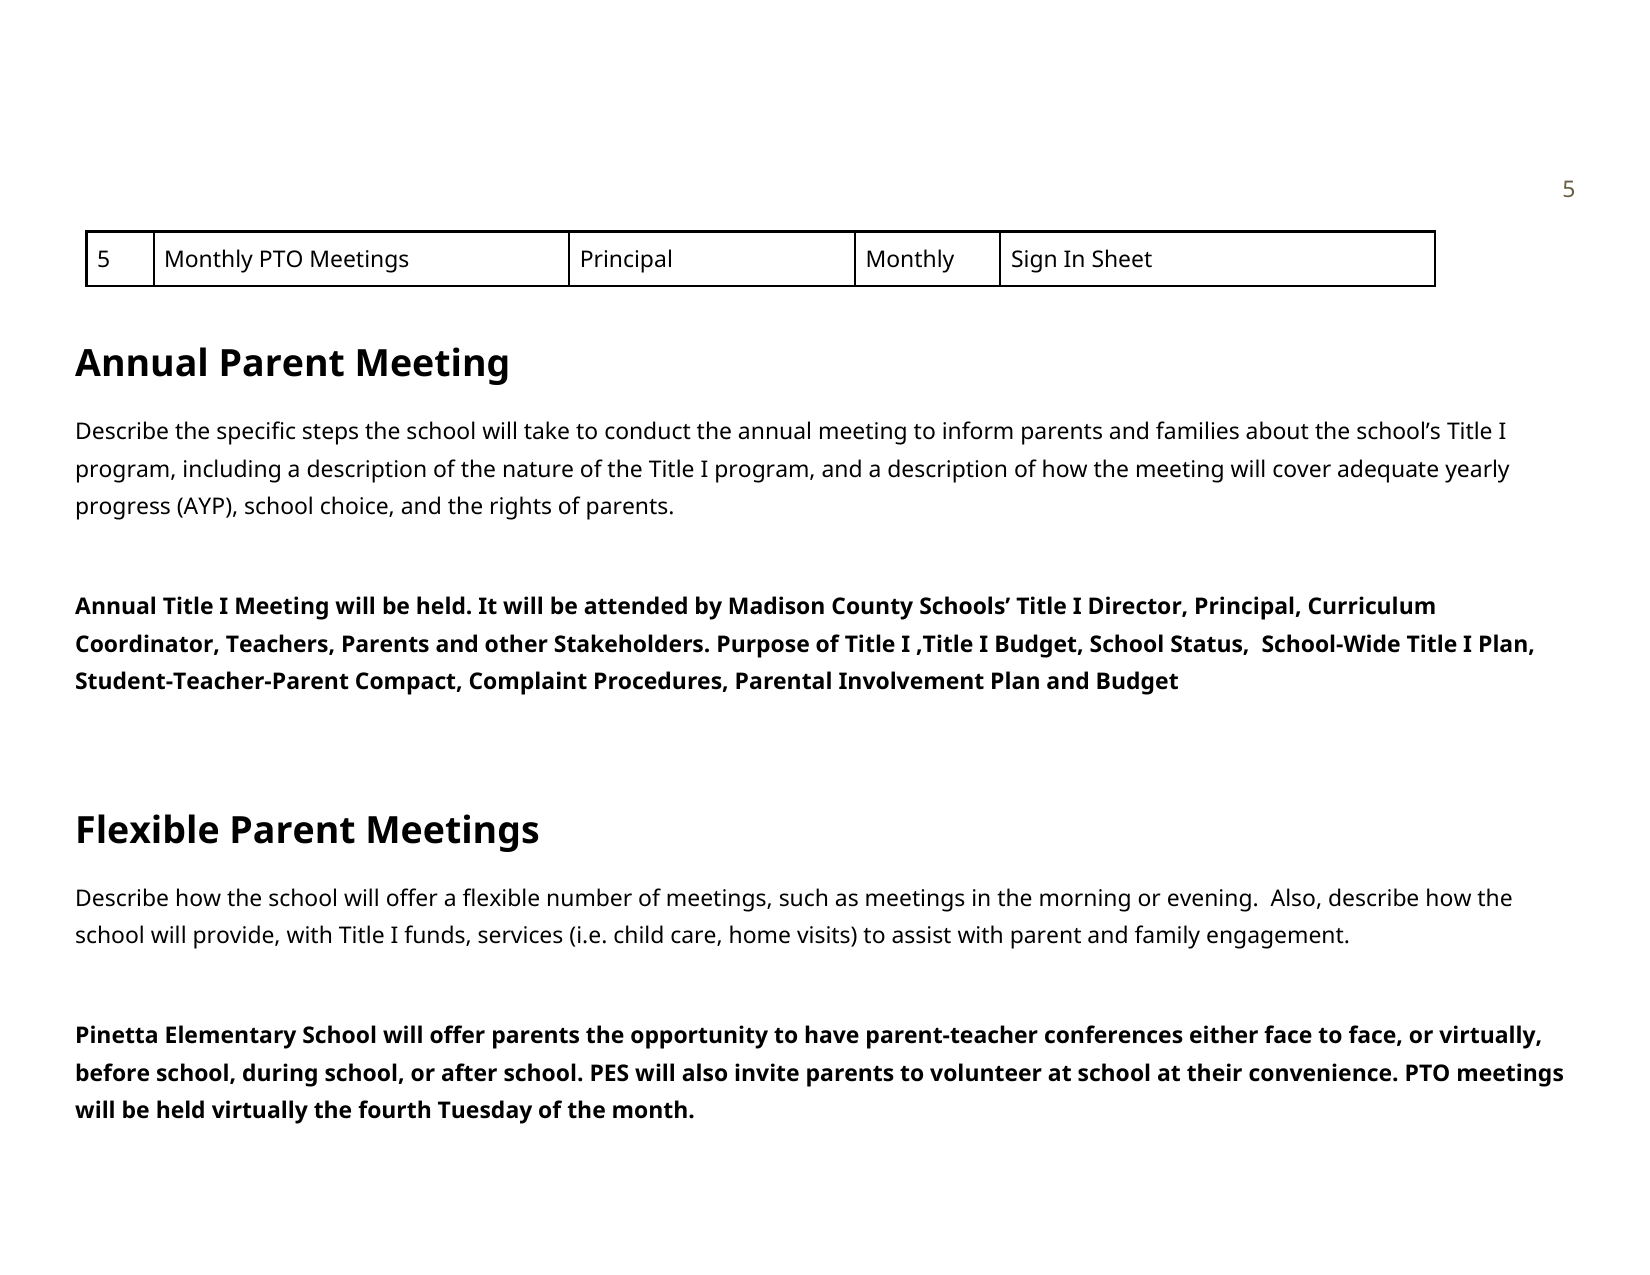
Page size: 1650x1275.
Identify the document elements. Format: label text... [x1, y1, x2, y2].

subtitle Annual Parent Meeting [75, 337, 1575, 388]
table_cell Monthly PTO Meetings [155, 233, 568, 284]
table_cell Sign In Sheet [1001, 233, 1434, 284]
table_cell 5 [88, 233, 153, 284]
text Pinetta Elementary School will offer parents the opportunity to have parent-teacher conferences either face to face, or virtually, before school, during school, or after school. PES will also invite parents to volunteer at school at their convenience. PTO meetings will be held virtually the fourth Tuesday of the month. [75, 1019, 1575, 1126]
table_cell Principal [570, 233, 854, 284]
text Describe how the school will offer a flexible number of meetings, such as meetings in the morning or evening. Also, describe how the school will provide, with Title I funds, services (i.e. child care, home visits) to assist with parent and family engagement. [75, 882, 1575, 951]
table_cell Monthly [856, 233, 999, 284]
subtitle Flexible Parent Meetings [75, 803, 1575, 854]
text Describe the specific steps the school will take to conduct the annual meeting to inform parents and families about the school’s Title I program, including a description of the nature of the Title I program, and a description of how the meeting will cover adequate yearly progress (AYP), school choice, and the rights of parents. [75, 415, 1575, 522]
text Annual Title I Meeting will be held. It will be attended by Madison County Schools’ Title I Director, Principal, Curriculum Coordinator, Teachers, Parents and other Stakeholders. Purpose of Title I ,Title I Budget, School Status, School-Wide Title I Plan, Student-Teacher-Parent Compact, Complaint Procedures, Parental Involvement Plan and Budget [75, 590, 1575, 697]
